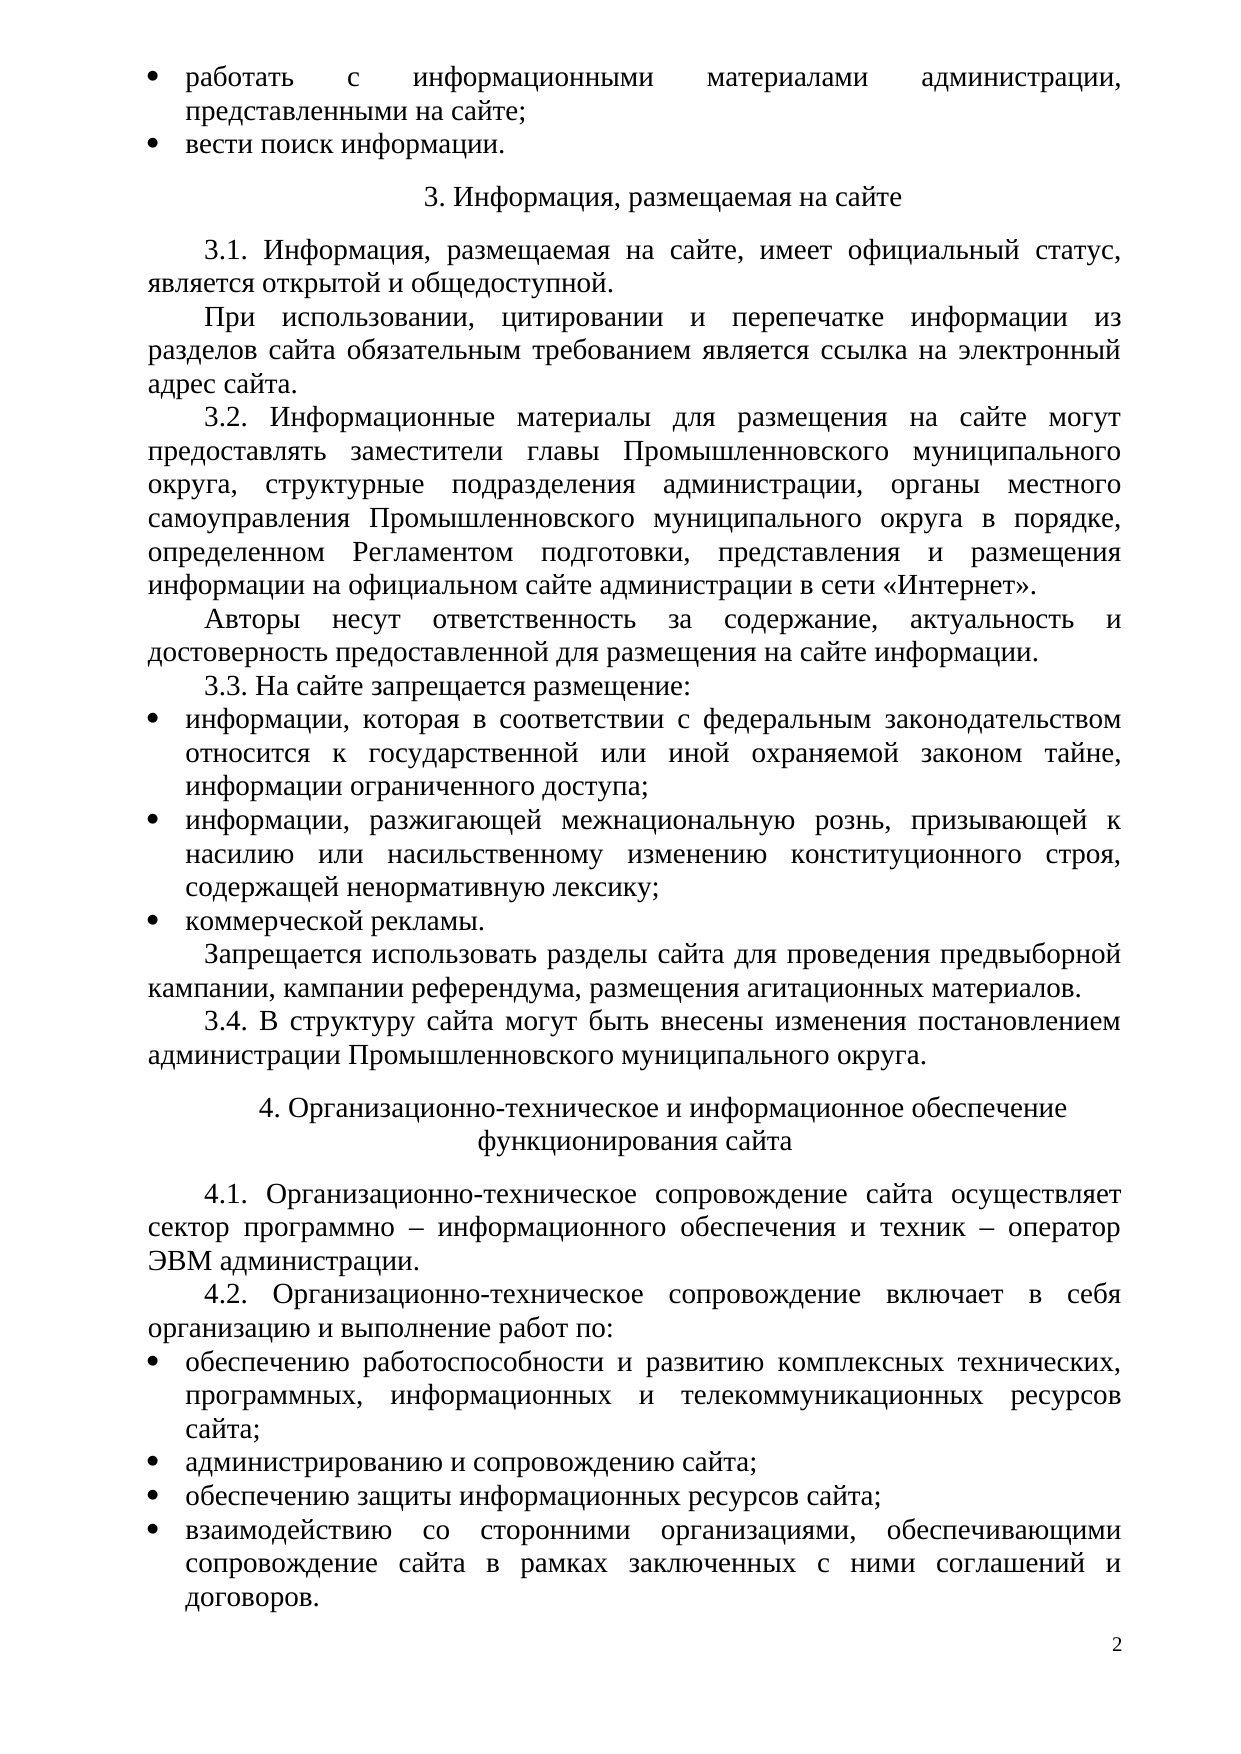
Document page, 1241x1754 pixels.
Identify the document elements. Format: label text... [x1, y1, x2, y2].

text 3.4. В структуру сайта могут быть внесены изменения постановлением администрации Промышленновского муниципального округа. [148, 1003, 1122, 1071]
text 4. Организационно-техническое и информационное обеспечение функционирования сайта [148, 1090, 1122, 1157]
list информации, разжигающей межнациональную рознь, призывающей к насилию или насильственному изменению конституционного строя, содержащей ненормативную лексику; [148, 802, 1122, 903]
text 3.1. Информация, размещаемая на сайте, имеет официальный статус, является открытой и общедоступной. [148, 232, 1122, 299]
list вести поиск информации. [148, 126, 1122, 160]
text Запрещается использовать разделы сайта для проведения предвыборной кампании, кампании референдума, размещения агитационных материалов. [148, 936, 1122, 1003]
list администрированию и сопровождению сайта; [148, 1444, 1122, 1478]
text Авторы несут ответственность за содержание, актуальность и достоверность предоставленной для размещения на сайте информации. [148, 601, 1122, 668]
text 3.3. На сайте запрещается размещение: [148, 668, 1122, 701]
text 3.2. Информационные материалы для размещения на сайте могут предоставлять заместители главы Промышленновского муниципального округа, структурные подразделения администрации, органы местного самоуправления Промышленновского муниципального округа в порядке, определенном Регламентом подготовки, представления и размещения информации на официальном сайте администрации в сети «Интернет». [148, 399, 1122, 601]
list взаимодействию со сторонними организациями, обеспечивающими сопровождение сайта в рамках заключенных с ними соглашений и договоров. [148, 1512, 1122, 1612]
list информации, которая в соответствии с федеральным законодательством относится к государственной или иной охраняемой законом тайне, информации ограниченного доступа; [148, 701, 1122, 802]
list работать с информационными материалами администрации, представленными на сайте; [148, 59, 1122, 126]
list обеспечению работоспособности и развитию комплексных технических, программных, информационных и телекоммуникационных ресурсов сайта; [148, 1344, 1122, 1444]
text 3. Информация, размещаемая на сайте [148, 179, 1122, 213]
list коммерческой рекламы. [148, 903, 1122, 936]
text 4.1. Организационно-техническое сопровождение сайта осуществляет сектор программно – информационного обеспечения и техник – оператор ЭВМ администрации. [148, 1176, 1122, 1277]
text При использовании, цитировании и перепечатке информации из разделов сайта обязательным требованием является ссылка на электронный адрес сайта. [148, 299, 1122, 399]
list обеспечению защиты информационных ресурсов сайта; [148, 1478, 1122, 1512]
text 4.2. Организационно-техническое сопровождение включает в себя организацию и выполнение работ по: [148, 1277, 1122, 1344]
